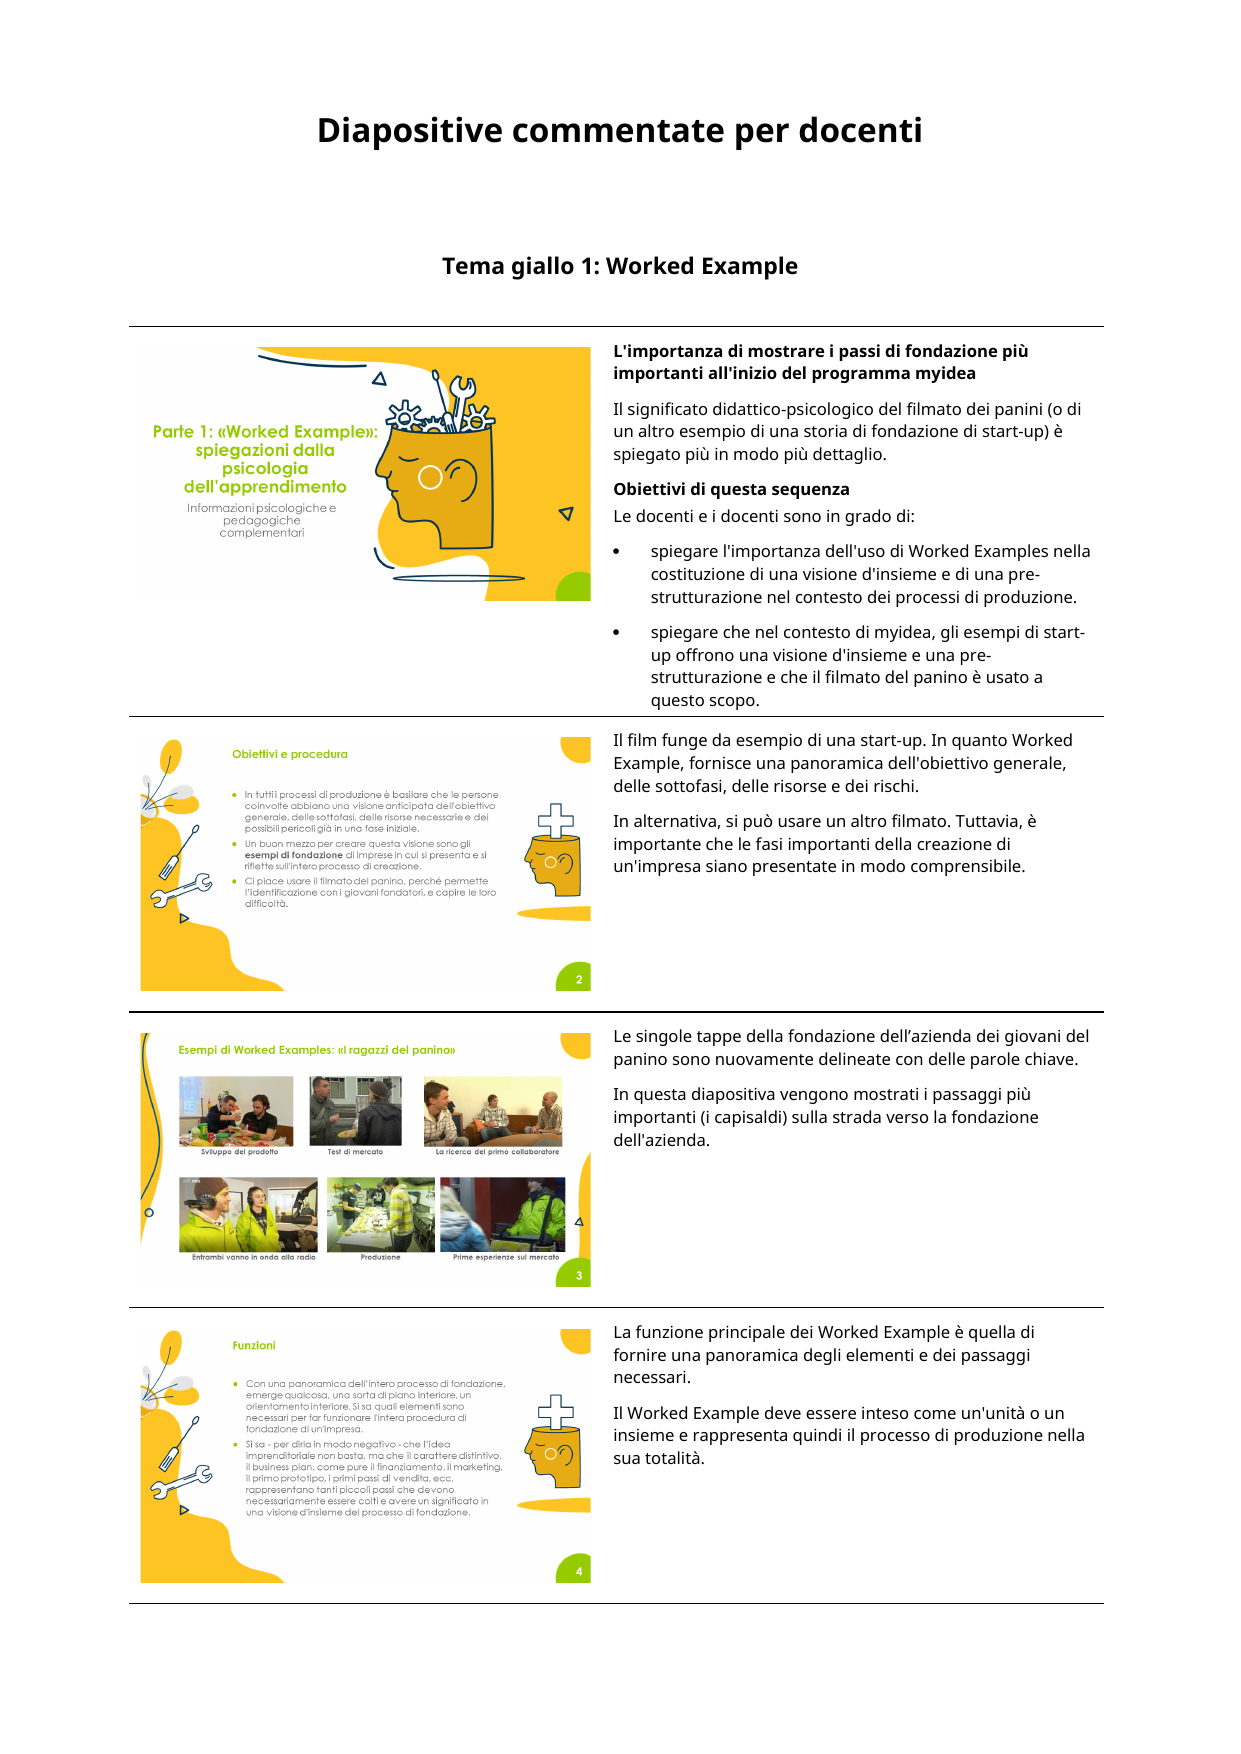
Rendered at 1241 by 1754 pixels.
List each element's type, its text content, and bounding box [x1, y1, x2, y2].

table_cell Le singole tappe della fondazione dell’azienda dei giovani del panino sono nuovamente delineate con delle parole chiave. In questa diapositiva vengono mostrati i passaggi più importanti (i capisaldi) sulla strada verso la fondazione dell'azienda. [602, 1013, 1104, 1307]
picture [140, 737, 591, 991]
picture [140, 1033, 591, 1287]
table_header L'importanza di mostrare i passi di fondazione più importanti all'inizio del programma myidea Il significato didattico-psicologico del filmato dei panini (o di un altro esempio di una storia di fondazione di start-up) è spiegato più in modo più dettaglio. Obiettivi di questa sequenza Le docenti e i docenti sono in grado di: spiegare l'importanza dell'uso di Worked Examples nella costituzione di una visione d'insieme e di una pre-strutturazione nel contesto dei processi di produzione. spiegare che nel contesto di myidea, gli esempi di start-up offrono una visione d'insieme e una pre-strutturazione e che il filmato del panino è usato a questo scopo. [602, 327, 1104, 716]
table_header [129, 327, 602, 716]
picture [140, 347, 591, 601]
text Diapositive commentate per docenti [118, 106, 1122, 152]
picture [140, 1329, 591, 1583]
table_cell [129, 717, 602, 1011]
table_cell [129, 1013, 602, 1307]
table_cell Il film funge da esempio di una start-up. In quanto Worked Example, fornisce una panoramica dell'obiettivo generale, delle sottofasi, delle risorse e dei rischi. In alternativa, si può usare un altro filmato. Tuttavia, è importante che le fasi importanti della creazione di un'impresa siano presentate in modo comprensibile. [602, 717, 1104, 1011]
table_cell [129, 1308, 602, 1603]
table_cell La funzione principale dei Worked Example è quella di fornire una panoramica degli elementi e dei passaggi necessari. Il Worked Example deve essere inteso come un'unità o un insieme e rappresenta quindi il processo di produzione nella sua totalità. [602, 1308, 1104, 1603]
text Tema giallo 1: Worked Example [118, 250, 1122, 281]
